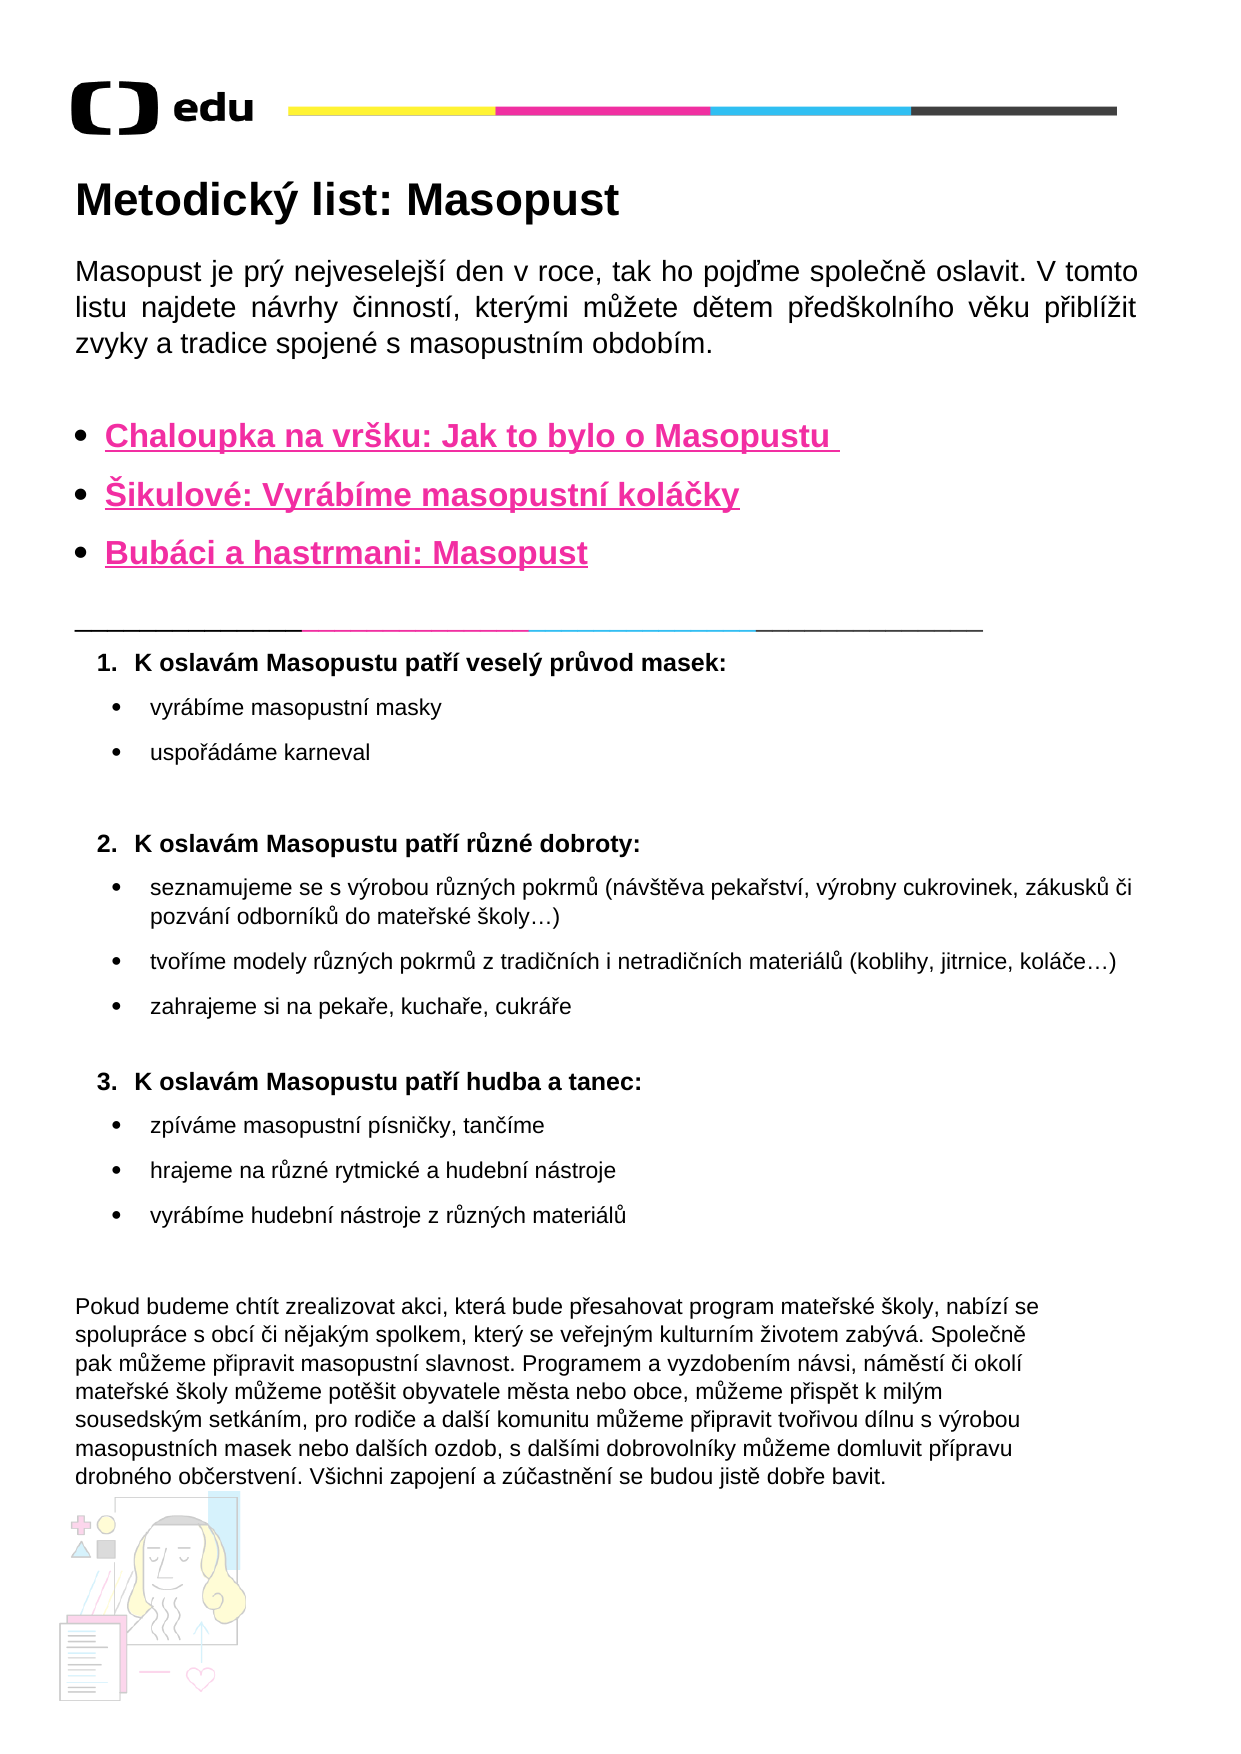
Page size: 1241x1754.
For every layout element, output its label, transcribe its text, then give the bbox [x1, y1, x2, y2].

text K oslavám Masopustu patří veselý průvod masek: [97, 648, 1110, 677]
text K oslavám Masopustu patří různé dobroty: [97, 829, 1110, 858]
text tvoříme modely různých pokrmů z tradičních i netradičních materiálů (koblihy, jitrnice, koláče…) [112, 948, 1152, 974]
text hrajeme na různé rytmické a hudební nástroje [112, 1157, 1152, 1184]
text Bubáci a hastrmani: Masopust [75, 533, 1051, 571]
text seznamujeme se s výrobou různých pokrmů (návštěva pekařství, výrobny cukrovinek, zákusků či pozvání odborníků do mateřské školy…) [112, 874, 1152, 929]
picture [63, 73, 1129, 145]
text vyrábíme masopustní masky [112, 693, 1152, 720]
list Pokud budeme chtít zrealizovat akci, která bude přesahovat program mateřské školy, nabízí se spolupráce s obcí či nějakým spolkem, který se veřejným kulturním životem zabývá. Společně pak můžeme připravit masopustní slavnost. Programem a vyzdobením návsi, náměstí či okolí mateřské školy můžeme potěšit obyvatele města nebo obce, můžeme přispět k milým sousedským setkáním, pro rodiče a další komunitu můžeme připravit tvořivou dílnu s výrobou masopustních masek nebo dalších ozdob, s dalšími dobrovolníky můžeme domluvit přípravu drobného občerstvení. Všichni zapojení a zúčastnění se budou jistě dobře bavit. [75, 1293, 1051, 1489]
text vyrábíme hudební nástroje z různých materiálů [112, 1202, 1152, 1229]
text zahrajeme si na pekaře, kuchaře, cukráře [112, 993, 1152, 1019]
picture [58, 1491, 246, 1701]
list ________________________________________________________ [75, 599, 1138, 633]
text uspořádáme karneval [112, 739, 1152, 765]
list Masopust je prý nejveselejší den v roce, tak ho pojďme společně oslavit. V tomto listu najdete návrhy činností, kterými můžete dětem předškolního věku přiblížit zvyky a tradice spojené s masopustním obdobím. [75, 254, 1138, 360]
list Metodický list: Masopust [75, 172, 1152, 225]
text Chaloupka na vršku: Jak to bylo o Masopustu [75, 416, 1051, 455]
text K oslavám Masopustu patří hudba a tanec: [97, 1067, 1110, 1096]
text Šikulové: Vyrábíme masopustní koláčky [75, 475, 1051, 513]
text zpíváme masopustní písničky, tančíme [112, 1112, 1152, 1138]
